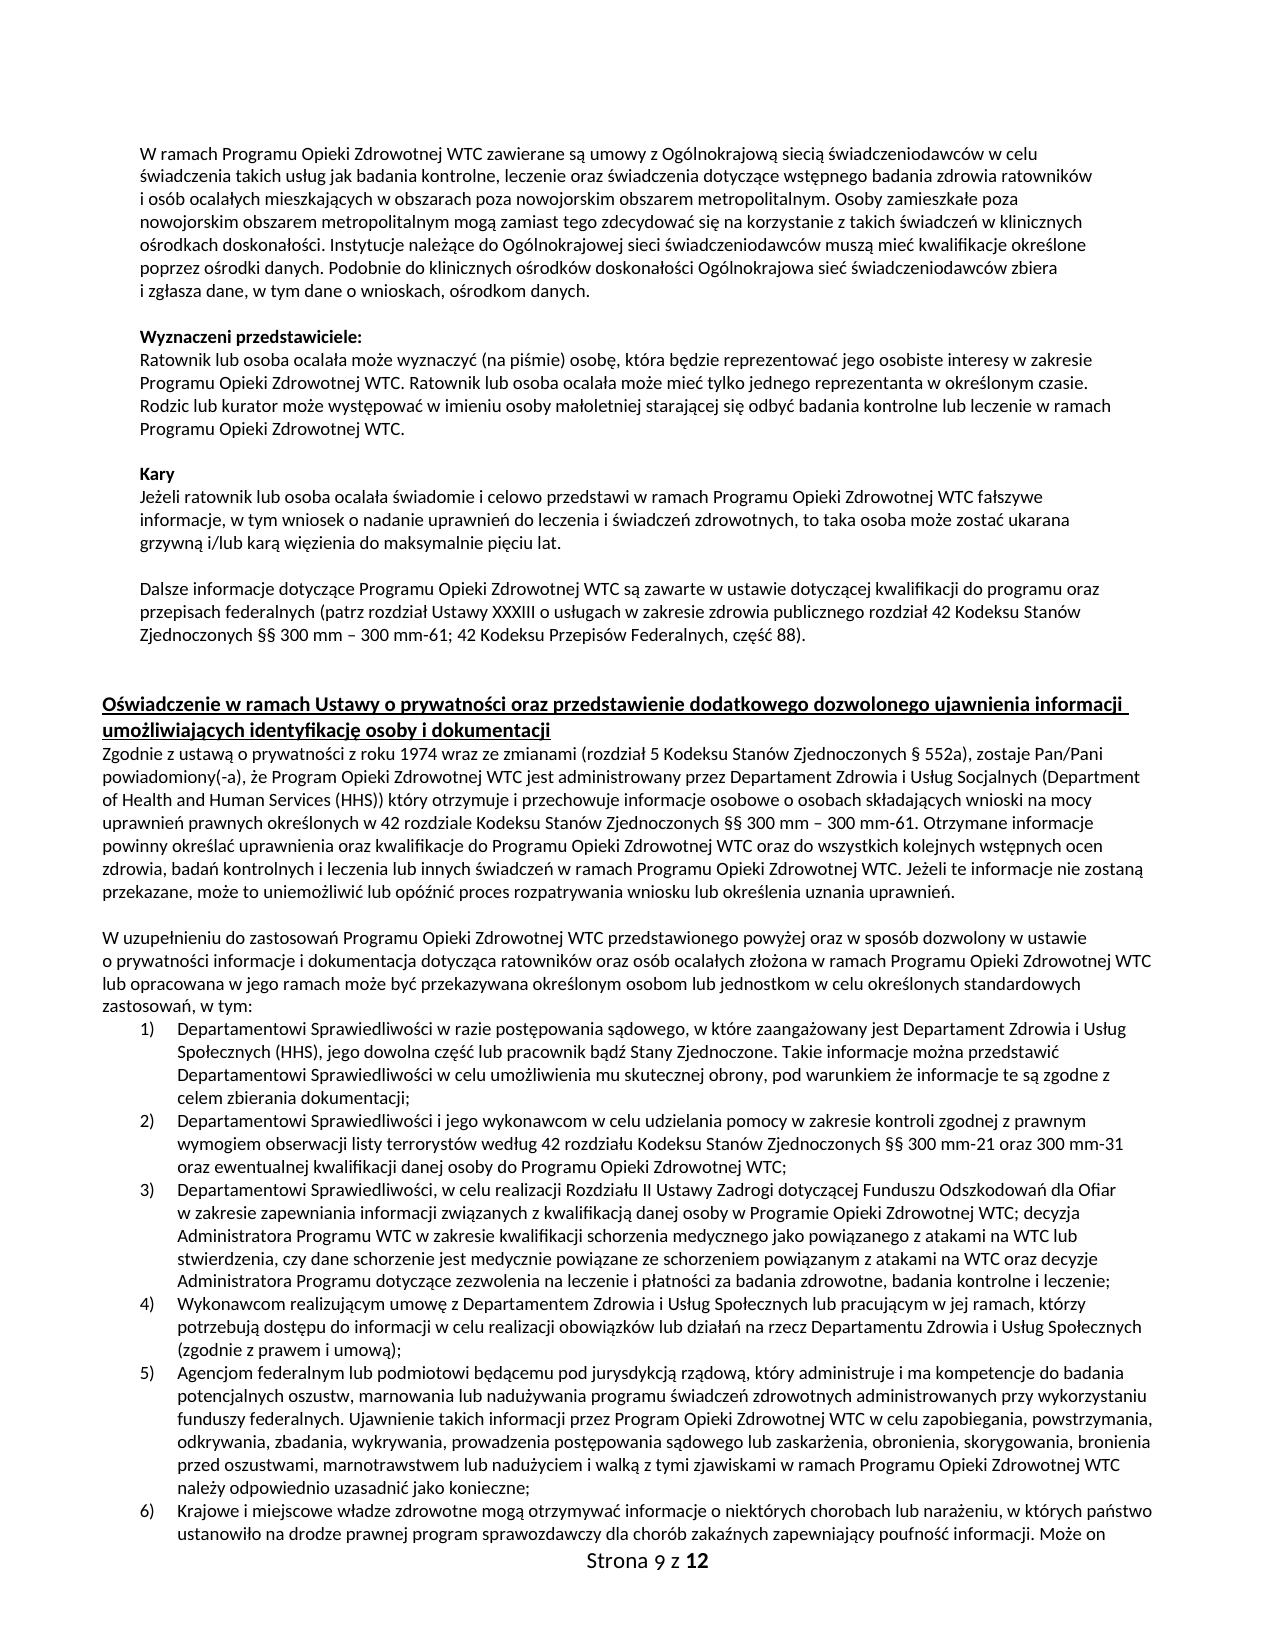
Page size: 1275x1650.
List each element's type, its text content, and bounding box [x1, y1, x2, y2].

text Kary [139, 462, 1124, 485]
text 5) Agencjom federalnym lub podmiotowi będącemu pod jurysdykcją rządową, który administruje i ma kompetencje do badania potencjalnych oszustw, marnowania lub nadużywania programu świadczeń zdrowotnych administrowanych przy wykorzystaniu funduszy federalnych. Ujawnienie takich informacji przez Program Opieki Zdrowotnej WTC w celu zapobiegania, powstrzymania, odkrywania, zbadania, wykrywania, prowadzenia postępowania sądowego lub zaskarżenia, obronienia, skorygowania, bronienia przed oszustwami, marnotrawstwem lub nadużyciem i walką z tymi zjawiskami w ramach Programu Opieki Zdrowotnej WTC należy odpowiednio uzasadnić jako konieczne; [139, 1361, 1156, 1499]
text W uzupełnieniu do zastosowań Programu Opieki Zdrowotnej WTC przedstawionego powyżej oraz w sposób dozwolony w ustawie o prywatności informacje i dokumentacja dotycząca ratowników oraz osób ocalałych złożona w ramach Programu Opieki Zdrowotnej WTC lub opracowana w jego ramach może być przekazywana określonym osobom lub jednostkom w celu określonych standardowych zastosowań, w tym: [102, 926, 1156, 1017]
text Oświadczenie w ramach Ustawy o prywatności oraz przedstawienie dodatkowego dozwolonego ujawnienia informacji umożliwiających identyfikację osoby i dokumentacji [102, 692, 1156, 742]
text W ramach Programu Opieki Zdrowotnej WTC zawierane są umowy z Ogólnokrajową siecią świadczeniodawców w celu świadczenia takich usług jak badania kontrolne, leczenie oraz świadczenia dotyczące wstępnego badania zdrowia ratowników i osób ocalałych mieszkających w obszarach poza nowojorskim obszarem metropolitalnym. Osoby zamieszkałe poza nowojorskim obszarem metropolitalnym mogą zamiast tego zdecydować się na korzystanie z takich świadczeń w klinicznych ośrodkach doskonałości. Instytucje należące do Ogólnokrajowej sieci świadczeniodawców muszą mieć kwalifikacje określone poprzez ośrodki danych. Podobnie do klinicznych ośrodków doskonałości Ogólnokrajowa sieć świadczeniodawców zbiera i zgłasza dane, w tym dane o wnioskach, ośrodkom danych. [139, 142, 1119, 302]
text Dalsze informacje dotyczące Programu Opieki Zdrowotnej WTC są zawarte w ustawie dotyczącej kwalifikacji do programu oraz przepisach federalnych (patrz rozdział Ustawy XXXIII o usługach w zakresie zdrowia publicznego rozdział 42 Kodeksu Stanów Zjednoczonych §§ 300 mm – 300 mm-61; 42 Kodeksu Przepisów Federalnych, część 88). [139, 577, 1124, 646]
text 4) Wykonawcom realizującym umowę z Departamentem Zdrowia i Usług Społecznych lub pracującym w jej ramach, którzy potrzebują dostępu do informacji w celu realizacji obowiązków lub działań na rzecz Departamentu Zdrowia i Usług Społecznych (zgodnie z prawem i umową); [139, 1292, 1156, 1361]
text 2) Departamentowi Sprawiedliwości i jego wykonawcom w celu udzielania pomocy w zakresie kontroli zgodnej z prawnym wymogiem obserwacji listy terrorystów według 42 rozdziału Kodeksu Stanów Zjednoczonych §§ 300 mm-21 oraz 300 mm-31 oraz ewentualnej kwalifikacji danej osoby do Programu Opieki Zdrowotnej WTC; [139, 1109, 1156, 1178]
text Zgodnie z ustawą o prywatności z roku 1974 wraz ze zmianami (rozdział 5 Kodeksu Stanów Zjednoczonych § 552a), zostaje Pan/Pani powiadomiony(-a), że Program Opieki Zdrowotnej WTC jest administrowany przez Departament Zdrowia i Usług Socjalnych (Department of Health and Human Services (HHS)) który otrzymuje i przechowuje informacje osobowe o osobach składających wnioski na mocy uprawnień prawnych określonych w 42 rozdziale Kodeksu Stanów Zjednoczonych §§ 300 mm – 300 mm-61. Otrzymane informacje powinny określać uprawnienia oraz kwalifikacje do Programu Opieki Zdrowotnej WTC oraz do wszystkich kolejnych wstępnych ocen zdrowia, badań kontrolnych i leczenia lub innych świadczeń w ramach Programu Opieki Zdrowotnej WTC. Jeżeli te informacje nie zostaną przekazane, może to uniemożliwić lub opóźnić proces rozpatrywania wniosku lub określenia uznania uprawnień. [102, 742, 1156, 903]
text Wyznaczeni przedstawiciele: [139, 325, 1124, 348]
text Jeżeli ratownik lub osoba ocalała świadomie i celowo przedstawi w ramach Programu Opieki Zdrowotnej WTC fałszywe informacje, w tym wniosek o nadanie uprawnień do leczenia i świadczeń zdrowotnych, to taka osoba może zostać ukarana grzywną i/lub karą więzienia do maksymalnie pięciu lat. [139, 485, 1124, 554]
text 1) Departamentowi Sprawiedliwości w razie postępowania sądowego, w które zaangażowany jest Departament Zdrowia i Usług Społecznych (HHS), jego dowolna część lub pracownik bądź Stany Zjednoczone. Takie informacje można przedstawić Departamentowi Sprawiedliwości w celu umożliwienia mu skutecznej obrony, pod warunkiem że informacje te są zgodne z celem zbierania dokumentacji; [139, 1017, 1156, 1109]
text 3) Departamentowi Sprawiedliwości, w celu realizacji Rozdziału II Ustawy Zadrogi dotyczącej Funduszu Odszkodowań dla Ofiar w zakresie zapewniania informacji związanych z kwalifikacją danej osoby w Programie Opieki Zdrowotnej WTC; decyzja Administratora Programu WTC w zakresie kwalifikacji schorzenia medycznego jako powiązanego z atakami na WTC lub stwierdzenia, czy dane schorzenie jest medycznie powiązane ze schorzeniem powiązanym z atakami na WTC oraz decyzje Administratora Programu dotyczące zezwolenia na leczenie i płatności za badania zdrowotne, badania kontrolne i leczenie; [139, 1178, 1156, 1292]
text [139, 1499, 1156, 1544]
text Ratownik lub osoba ocalała może wyznaczyć (na piśmie) osobę, która będzie reprezentować jego osobiste interesy w zakresie Programu Opieki Zdrowotnej WTC. Ratownik lub osoba ocalała może mieć tylko jednego reprezentanta w określonym czasie. Rodzic lub kurator może występować w imieniu osoby małoletniej starającej się odbyć badania kontrolne lub leczenie w ramach Programu Opieki Zdrowotnej WTC. [139, 348, 1124, 439]
